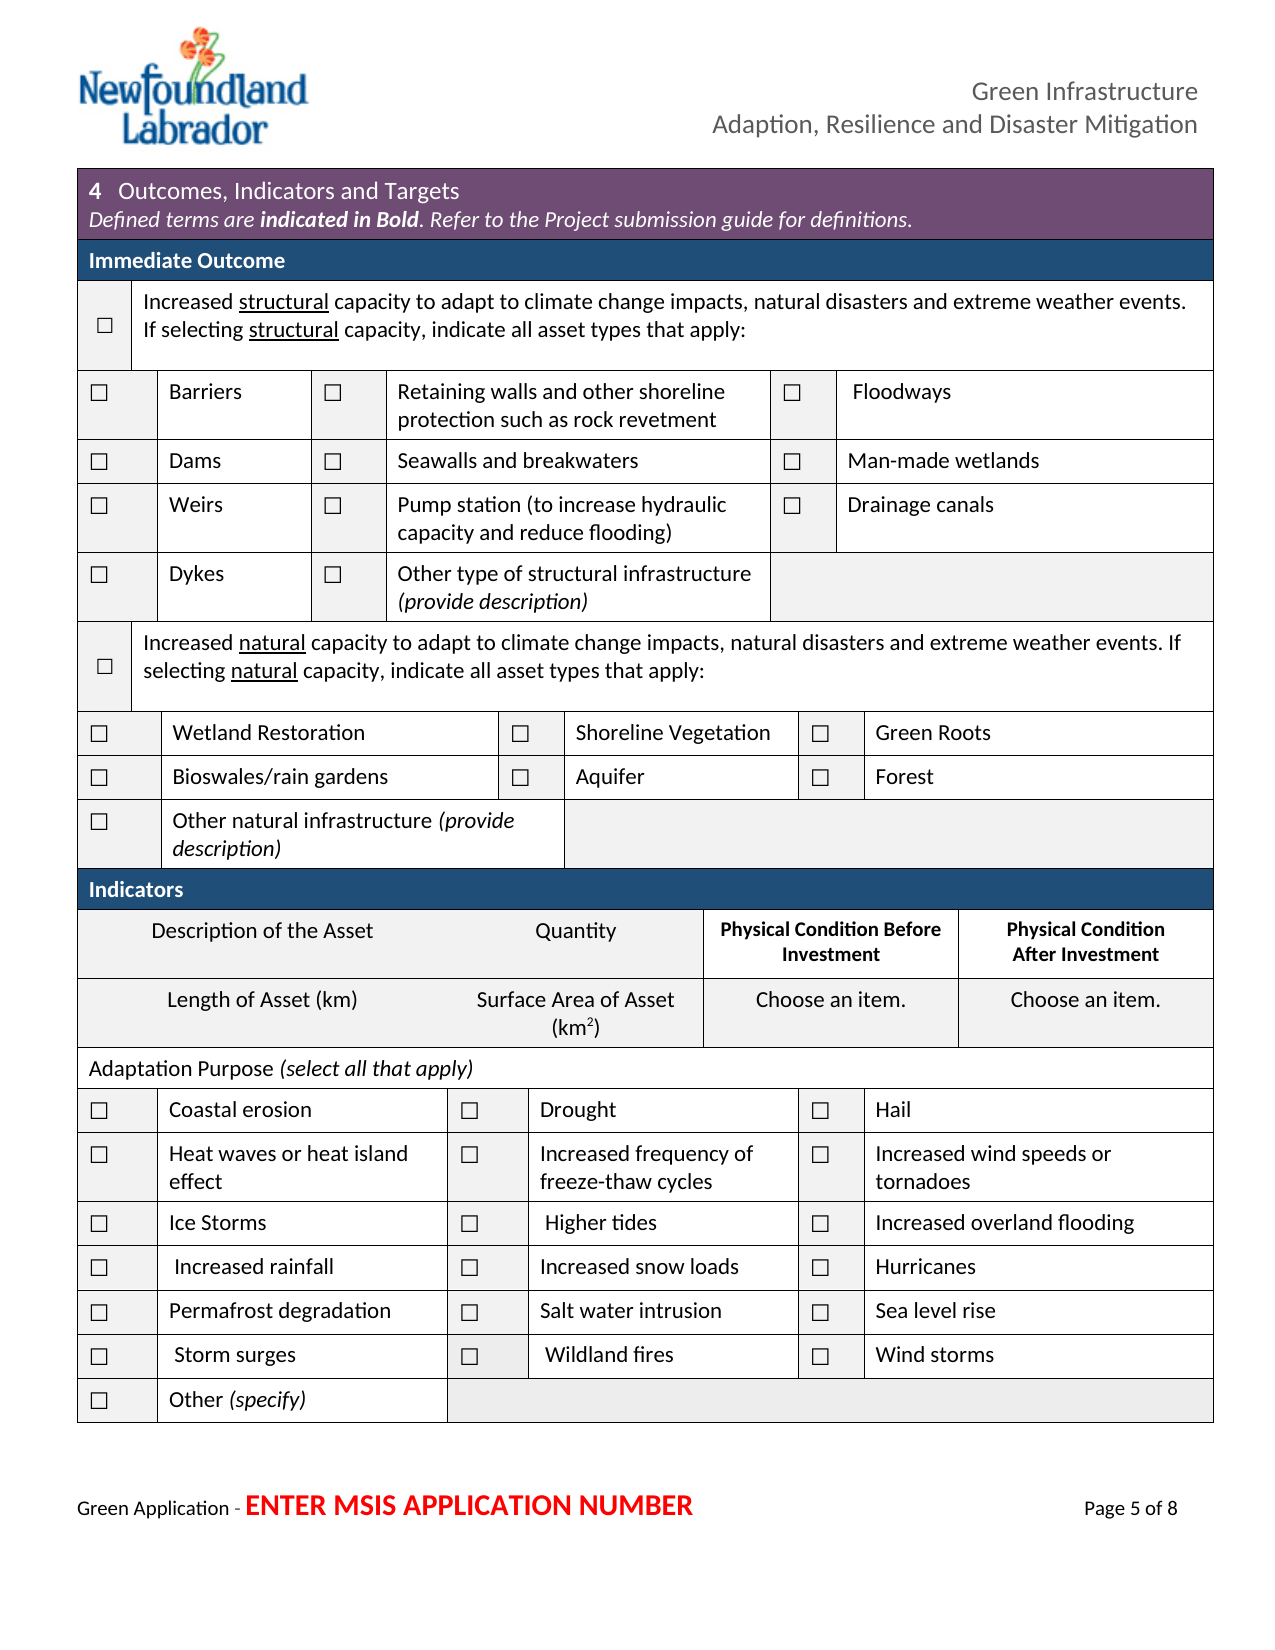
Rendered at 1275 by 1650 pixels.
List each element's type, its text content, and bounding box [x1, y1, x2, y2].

picture [76, 19, 311, 156]
table_cell [771, 553, 1213, 621]
table_cell [448, 1379, 1213, 1422]
table_cell [78, 622, 131, 711]
table_cell Increased rainfall [158, 1246, 447, 1289]
table_header 4 Outcomes, Indicators and Targets Defined terms are indicated in Bold. Refer to the Project submission guide for definitions. [78, 169, 1213, 239]
table_cell Drainage canals [837, 484, 1213, 552]
table_cell Green Roots [865, 712, 1213, 755]
table_cell Increased frequency of freeze-thaw cycles [529, 1133, 798, 1201]
table_cell Length of Asset (km) [78, 979, 448, 1047]
table_cell Wind storms [865, 1335, 1213, 1378]
table_cell Increased natural capacity to adapt to climate change impacts, natural disasters and extreme weather events. If selecting natural capacity, indicate all asset types that apply: [132, 622, 1213, 711]
table_cell Surface Area of Asset (km2) [448, 979, 703, 1047]
table_cell Weirs [158, 484, 311, 552]
table_cell Salt water intrusion [529, 1291, 798, 1334]
table_cell Retaining walls and other shoreline protection such as rock revetment [387, 371, 770, 439]
table_cell Pump station (to increase hydraulic capacity and reduce flooding) [387, 484, 770, 552]
table_cell Drought [529, 1089, 798, 1132]
table_cell Forest [865, 756, 1213, 799]
table_cell Floodways [837, 371, 1213, 439]
table_cell Dykes [158, 553, 311, 621]
table_cell Seawalls and breakwaters [387, 440, 770, 483]
table_cell Adaptation Purpose (select all that apply) [78, 1048, 1213, 1088]
table_cell Other type of structural infrastructure (provide description) [387, 553, 770, 621]
table_cell Indicators [78, 869, 1213, 909]
table_cell Shoreline Vegetation [565, 712, 798, 755]
table_cell Heat waves or heat island effect [158, 1133, 447, 1201]
table_cell Immediate Outcome [78, 240, 1213, 280]
table_cell Coastal erosion [158, 1089, 447, 1132]
table_cell Dams [158, 440, 311, 483]
table_cell Higher tides [529, 1202, 798, 1245]
table_cell Wetland Restoration [162, 712, 498, 755]
table_cell Increased wind speeds or tornadoes [865, 1133, 1213, 1201]
table_cell [78, 281, 131, 370]
table_cell Man-made wetlands [837, 440, 1213, 483]
table_cell Bioswales/rain gardens [162, 756, 498, 799]
table_cell [565, 800, 1213, 868]
table_cell Increased snow loads [529, 1246, 798, 1289]
table_cell Hurricanes [865, 1246, 1213, 1289]
table_cell Hail [865, 1089, 1213, 1132]
table_cell Physical Condition After Investment [959, 910, 1213, 978]
table_cell Aquifer [565, 756, 798, 799]
table_cell Quantity [448, 910, 703, 978]
table_cell Increased structural capacity to adapt to climate change impacts, natural disasters and extreme weather events. If selecting structural capacity, indicate all asset types that apply: [132, 281, 1213, 370]
table_cell Permafrost degradation [158, 1291, 447, 1334]
table_cell Ice Storms [158, 1202, 447, 1245]
table_cell Physical Condition Before Investment [704, 910, 958, 978]
table_cell Increased overland flooding [865, 1202, 1213, 1245]
table_cell Description of the Asset [78, 910, 448, 978]
table_cell Wildland fires [529, 1335, 798, 1378]
table_cell Other natural infrastructure (provide description) [162, 800, 564, 868]
table_cell Storm surges [158, 1335, 447, 1378]
table_cell Barriers [158, 371, 311, 439]
table_cell Other (specify) [158, 1379, 447, 1422]
table_cell Sea level rise [865, 1291, 1213, 1334]
